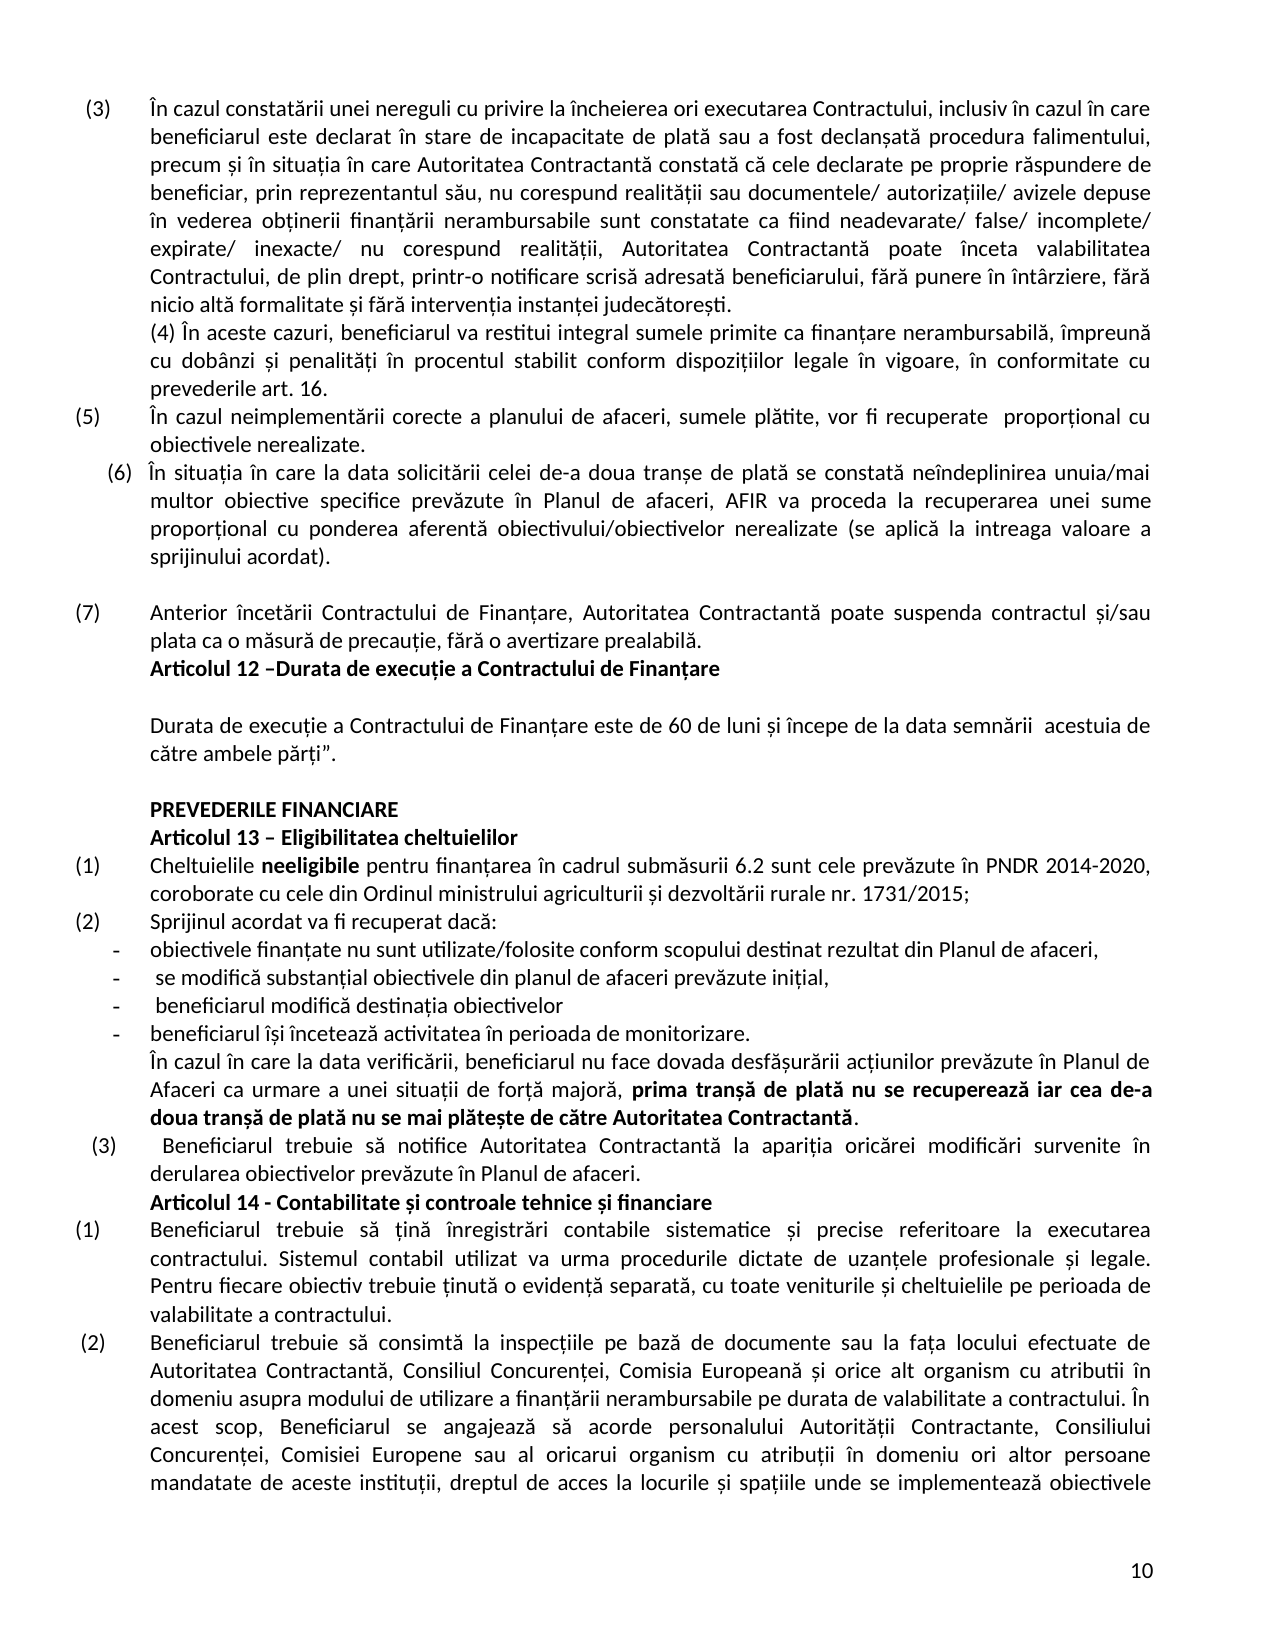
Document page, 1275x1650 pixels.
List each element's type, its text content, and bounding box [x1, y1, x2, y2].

text Articolul 13 – Eligibilitatea cheltuielilor [150, 823, 1153, 851]
text (4) În aceste cazuri, beneficiarul va restitui integral sumele primite ca finanțare nerambursabilă, împreună cu dobânzi și penalități în procentul stabilit conform dispozițiilor legale în vigoare, în conformitate cu prevederile art. 16. [150, 318, 1153, 402]
text Durata de execuție a Contractului de Finanțare este de 60 de luni și începe de la data semnării acestuia de către ambele părți”. [75, 711, 1153, 767]
text (2) Sprijinul acordat va fi recuperat dacă: [75, 907, 1153, 935]
text (5) În cazul neimplementării corecte a planului de afaceri, sumele plătite, vor fi recuperate proporțional cu obiectivele nerealizate. [75, 402, 1153, 458]
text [75, 1328, 1153, 1496]
text (7) Anterior încetării Contractului de Finanțare, Autoritatea Contractantă poate suspenda contractul și/sau plata ca o măsură de precauție, fără o avertizare prealabilă. [75, 598, 1153, 654]
text (6) În situația în care la data solicitării celei de-a doua tranșe de plată se constată neîndeplinirea unuia/mai multor obiective specifice prevăzute în Planul de afaceri, AFIR va proceda la recuperarea unei sume proporțional cu ponderea aferentă obiectivului/obiectivelor nerealizate (se aplică la intreaga valoare a sprijinului acordat). [75, 458, 1153, 570]
text (3) Beneficiarul trebuie să notifice Autoritatea Contractantă la apariția oricărei modificări survenite în derularea obiectivelor prevăzute în Planul de afaceri. [91, 1132, 1153, 1188]
text (1) Beneficiarul trebuie să țină înregistrări contabile sistematice și precise referitoare la executarea contractului. Sistemul contabil utilizat va urma procedurile dictate de uzanțele profesionale și legale. Pentru fiecare obiectiv trebuie ținută o evidență separată, cu toate veniturile și cheltuielile pe perioada de valabilitate a contractului. [75, 1216, 1153, 1328]
list obiectivele finanțate nu sunt utilizate/folosite conform scopului destinat rezultat din Planul de afaceri, [112, 935, 1153, 963]
subtitle Articolul 14 - Contabilitate și controale tehnice și financiare [150, 1188, 1153, 1216]
text (1) Cheltuielile neeligibile pentru finanțarea în cadrul submăsurii 6.2 sunt cele prevăzute în PNDR 2014-2020, coroborate cu cele din Ordinul ministrului agriculturii și dezvoltării rurale nr. 1731/2015; [75, 851, 1153, 907]
subtitle PREVEDERILE FINANCIARE [150, 795, 1153, 823]
text (3) În cazul constatării unei nereguli cu privire la încheierea ori executarea Contractului, inclusiv în cazul în care beneficiarul este declarat în stare de incapacitate de plată sau a fost declanșată procedura falimentului, precum și în situația în care Autoritatea Contractantă constată că cele declarate pe proprie răspundere de beneficiar, prin reprezentantul său, nu corespund realității sau documentele/ autorizațiile/ avizele depuse în vederea obținerii finanțării nerambursabile sunt constatate ca fiind neadevarate/ false/ incomplete/ expirate/ inexacte/ nu corespund realității, Autoritatea Contractantă poate înceta valabilitatea Contractului, de plin drept, printr-o notificare scrisă adresată beneficiarului, fără punere în întârziere, fără nicio altă formalitate și fără intervenția instanței judecătorești. [75, 94, 1153, 318]
list beneficiarul modifică destinația obiectivelor [112, 991, 1153, 1019]
text Articolul 12 –Durata de execuție a Contractului de Finanțare [150, 654, 1153, 682]
list se modifică substanțial obiectivele din planul de afaceri prevăzute inițial, [112, 963, 1153, 991]
list beneficiarul își încetează activitatea în perioada de monitorizare. [112, 1019, 1153, 1047]
text În cazul în care la data verificării, beneficiarul nu face dovada desfășurării acțiunilor prevăzute în Planul de Afaceri ca urmare a unei situații de forță majoră, prima tranșă de plată nu se recuperează iar cea de-a doua tranșă de plată nu se mai plătește de către Autoritatea Contractantă. [150, 1047, 1153, 1132]
